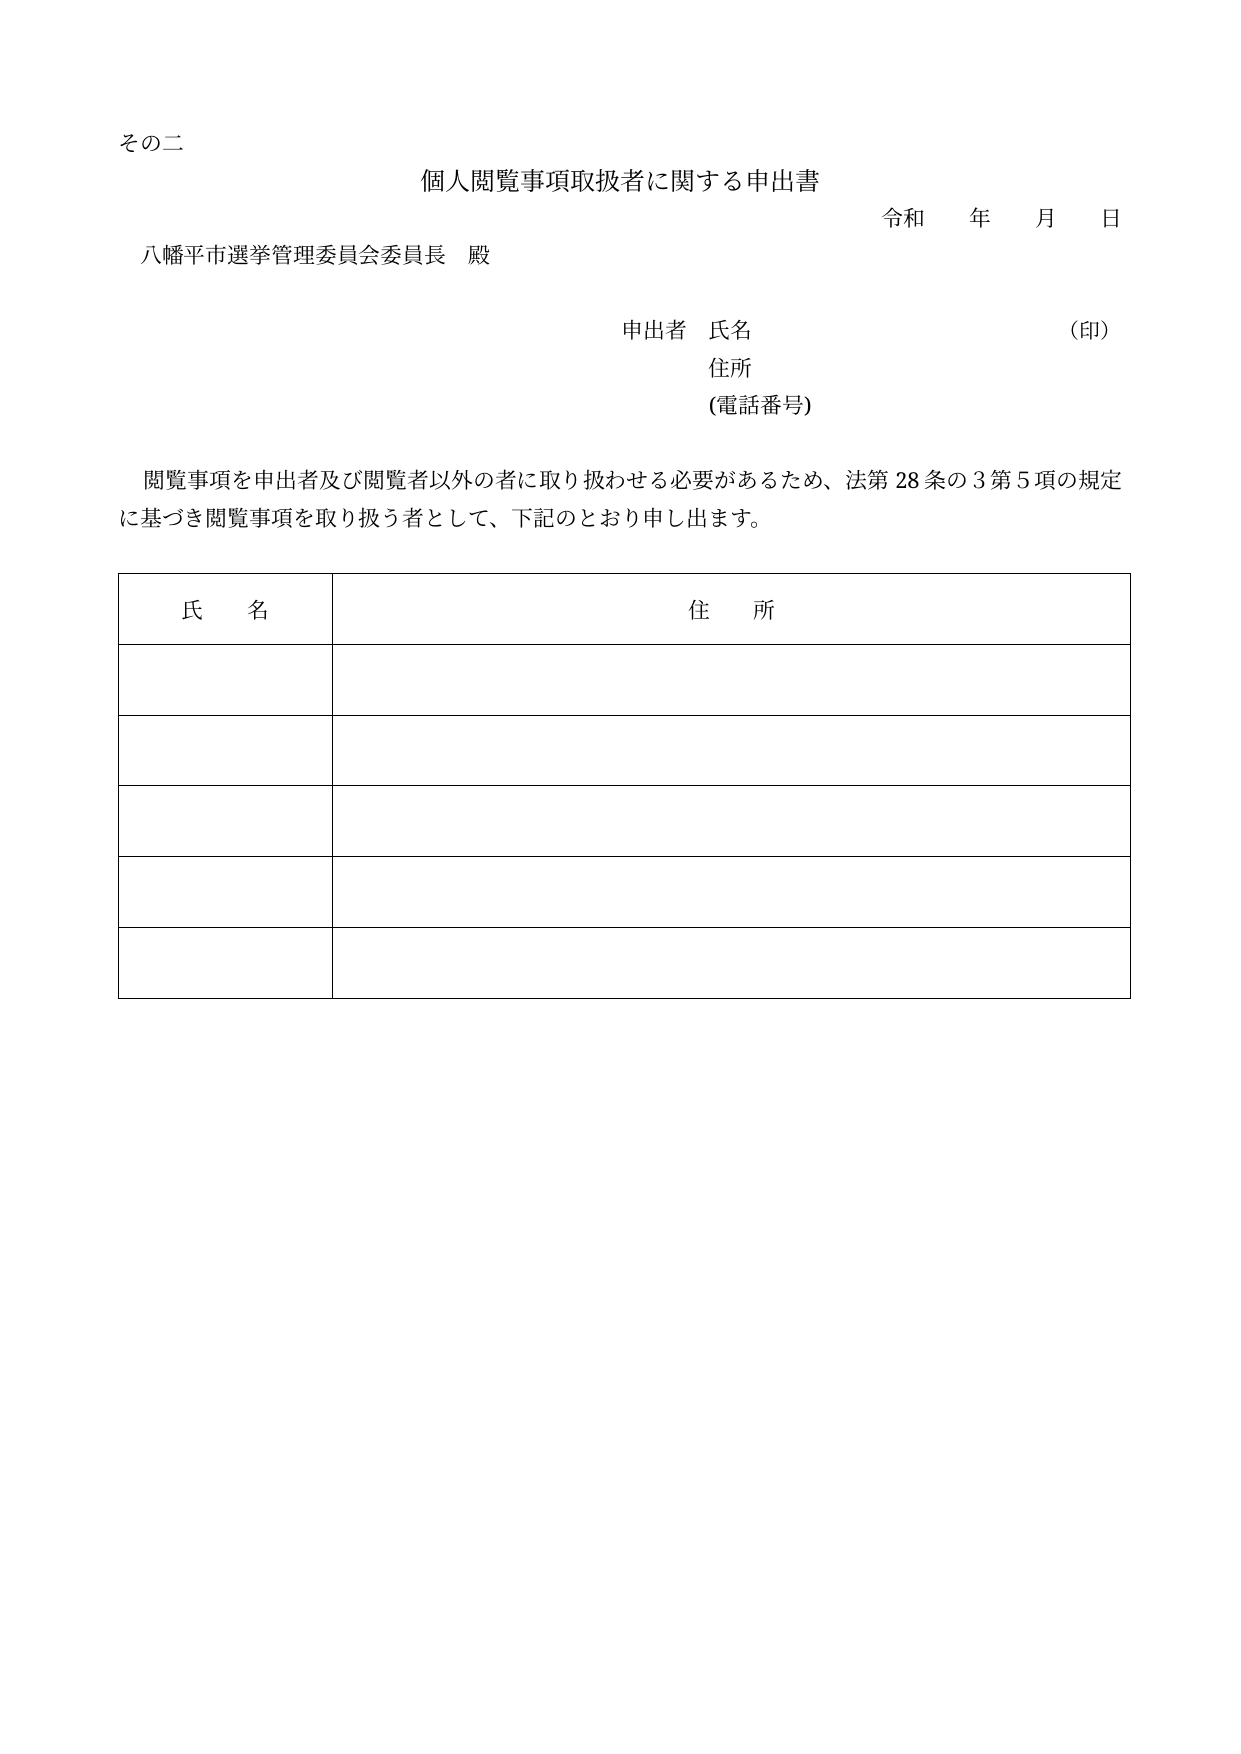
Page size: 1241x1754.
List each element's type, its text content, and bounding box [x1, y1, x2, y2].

table_header 住 所 [333, 574, 1130, 644]
table_cell [119, 857, 332, 927]
table_cell [333, 786, 1130, 856]
table_cell [333, 716, 1130, 785]
text 閲覧事項を申出者及び閲覧者以外の者に取り扱わせる必要があるため、法第28条の３第５項の規定に基づき閲覧事項を取り扱う者として、下記のとおり申し出ます。 [118, 460, 1122, 535]
text 申出者 氏名 （印） [118, 310, 1122, 348]
text (電話番号) [118, 385, 1122, 423]
table_cell [333, 857, 1130, 927]
table_cell [119, 928, 332, 998]
table_header 氏 名 [119, 574, 332, 644]
text その二 [118, 123, 1122, 160]
table_cell [119, 645, 332, 714]
table_cell [333, 645, 1130, 714]
table_cell [333, 928, 1130, 998]
table_cell [119, 716, 332, 785]
text 八幡平市選挙管理委員会委員長 殿 [118, 235, 1122, 273]
text 個人閲覧事項取扱者に関する申出書 [118, 160, 1122, 198]
text 令和 年 月 日 [118, 198, 1122, 235]
table_cell [119, 786, 332, 856]
text 住所 [118, 348, 1122, 385]
